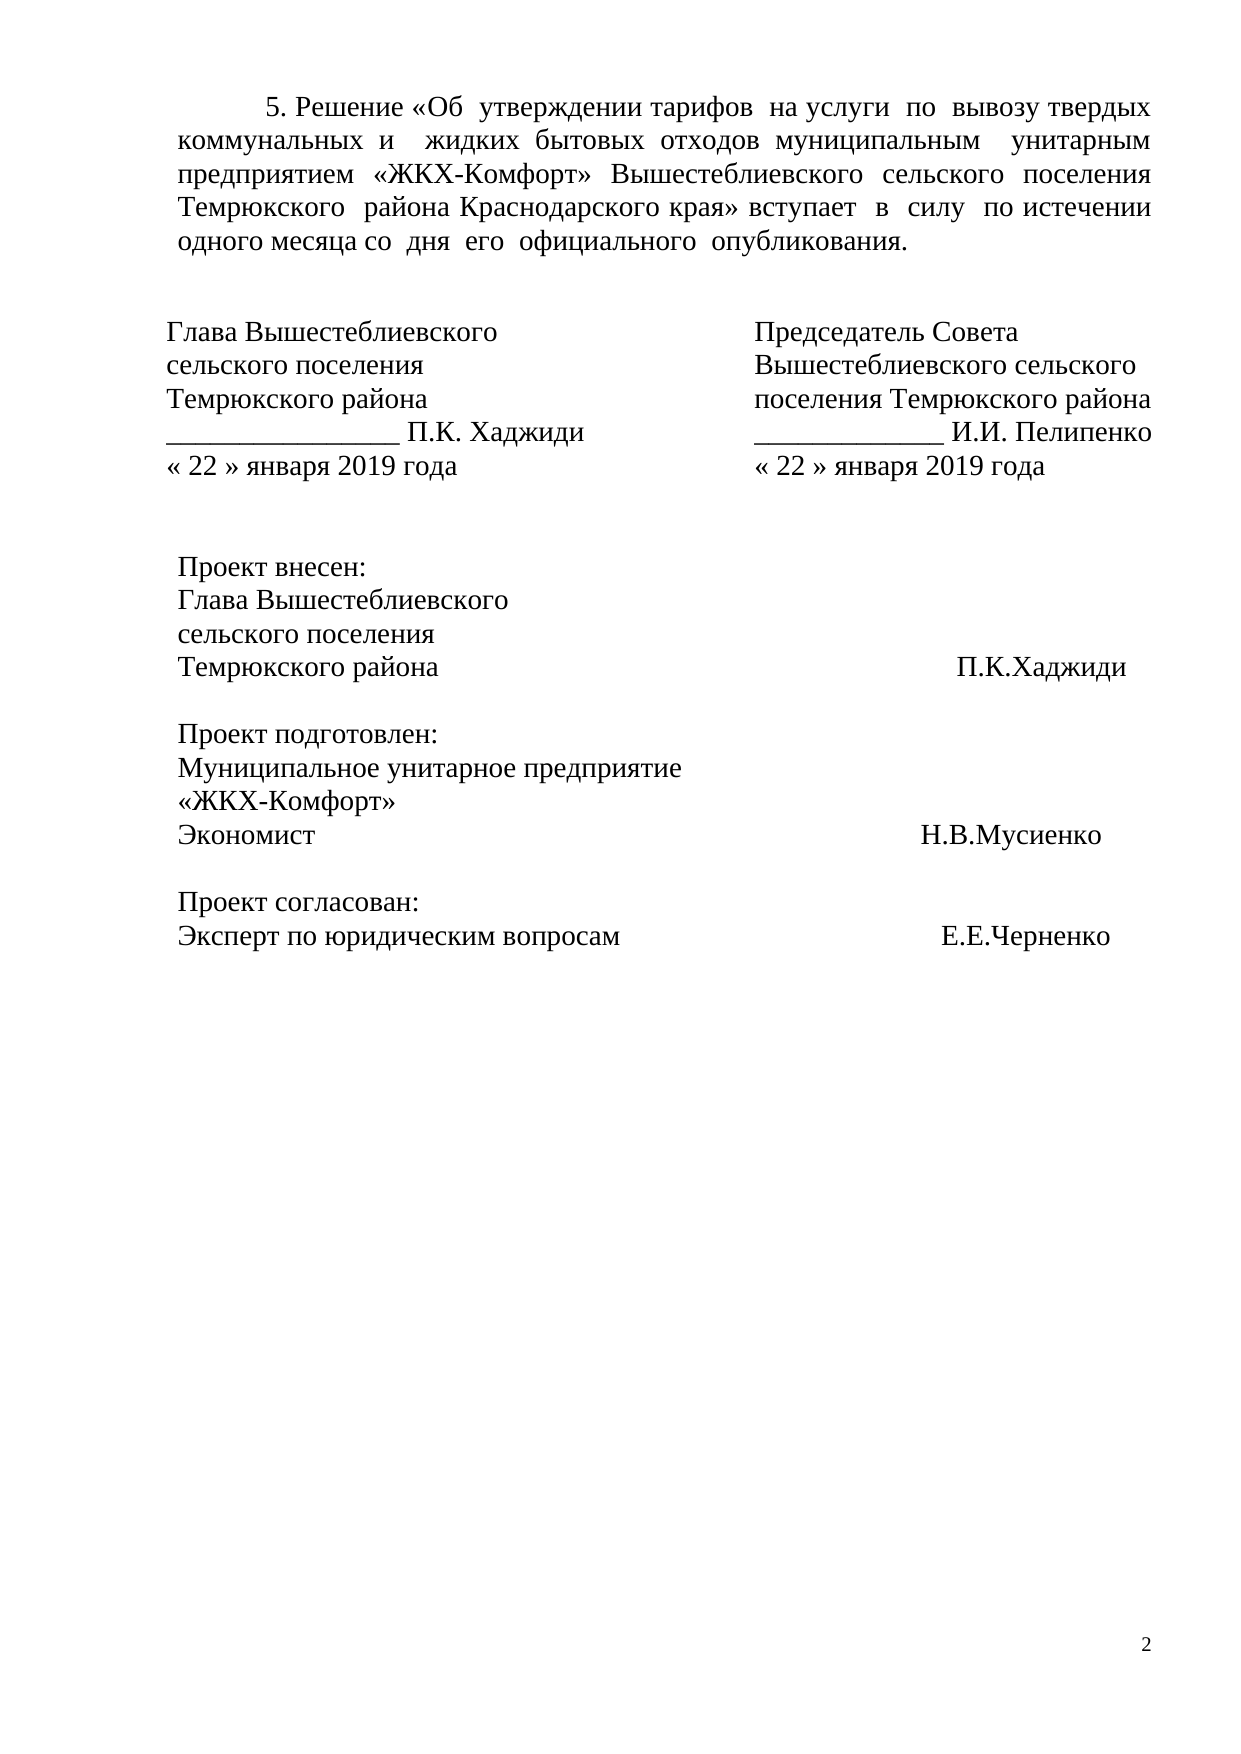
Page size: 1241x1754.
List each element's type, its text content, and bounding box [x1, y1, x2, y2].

text Проект внесен: [177, 549, 1152, 582]
text 5. Решение «Об утверждении тарифов на услуги по вывозу твердых коммунальных и жидких бытовых отходов муниципальным унитарным предприятием «ЖКХ-Комфорт» Вышестеблиевского сельского поселения Темрюкского района Краснодарского края» вступает в силу по истечении одного месяца со дня его официального опубликования. [177, 89, 1152, 256]
text Экономист Н.В.Мусиенко [177, 817, 1190, 851]
text Эксперт по юридическим вопросам Е.Е.Черненко [177, 918, 1152, 951]
text «ЖКХ-Комфорт» [177, 783, 1190, 817]
text Темрюкского района П.К.Хаджиди [177, 649, 1152, 683]
text сельского поселения [177, 616, 1152, 649]
text Муниципальное унитарное предприятие [177, 750, 1190, 783]
table_header Глава Вышестеблиевского сельского поселения Темрюкского района ________________ П.К. Хаджиди « 22 » января 2019 года [155, 314, 698, 482]
text Проект подготовлен: [177, 716, 1190, 750]
table_header Председатель Совета Вышестеблиевского сельского поселения Темрюкского района _____________ И.И. Пелипенко « 22 » января 2019 года [698, 314, 1170, 482]
text Проект согласован: [177, 884, 1190, 918]
text Глава Вышестеблиевского [177, 582, 1152, 616]
